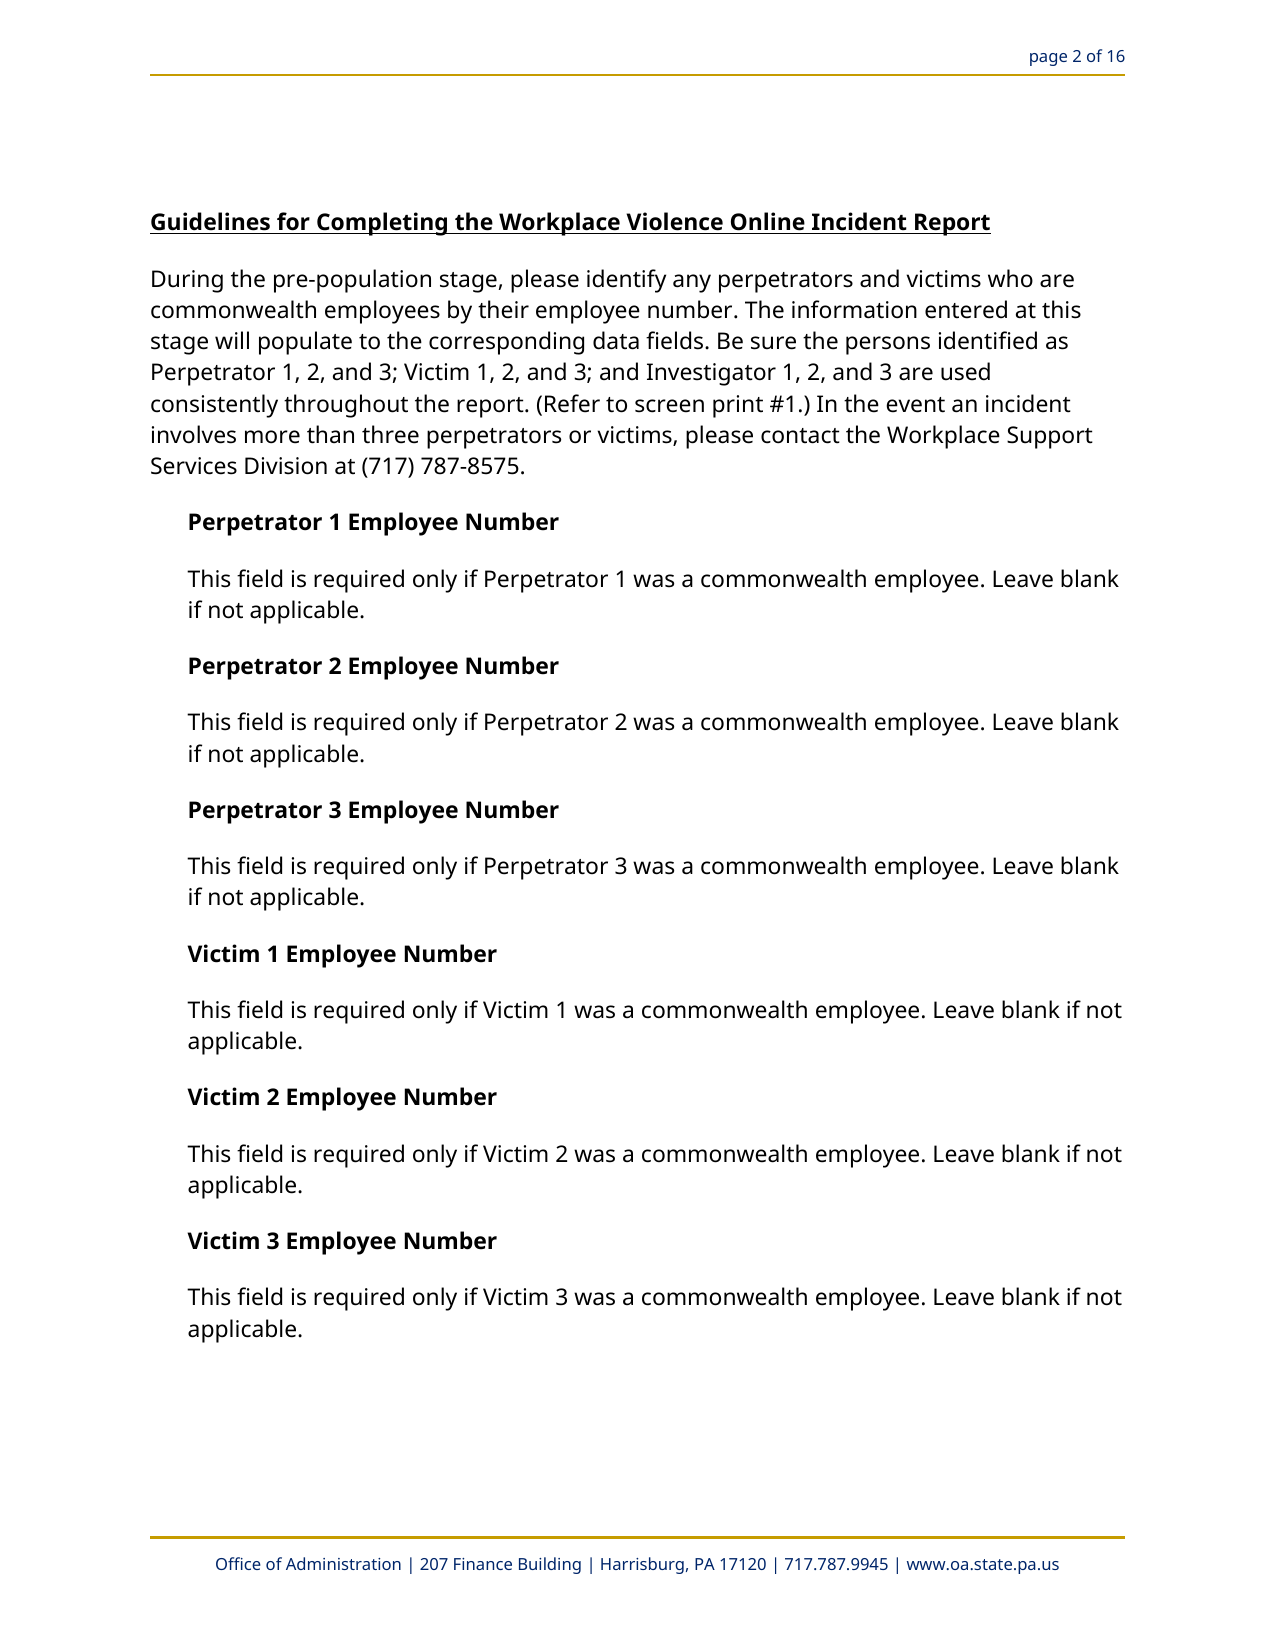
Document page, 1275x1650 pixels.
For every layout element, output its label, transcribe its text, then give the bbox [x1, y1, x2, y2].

text Victim 2 Employee Number [187, 1081, 1125, 1112]
text Victim 1 Employee Number [187, 937, 1125, 969]
text This field is required only if Victim 1 was a commonwealth employee. Leave blank if not applicable. [187, 994, 1125, 1056]
text This field is required only if Victim 3 was a commonwealth employee. Leave blank if not applicable. [187, 1281, 1125, 1344]
text Perpetrator 3 Employee Number [187, 794, 1125, 825]
text During the pre-population stage, please identify any perpetrators and victims who are commonwealth employees by their employee number. The information entered at this stage will populate to the corresponding data fields. Be sure the persons identified as Perpetrator 1, 2, and 3; Victim 1, 2, and 3; and Investigator 1, 2, and 3 are used consistently throughout the report. (Refer to screen print #1.) In the event an incident involves more than three perpetrators or victims, please contact the Workplace Support Services Division at (717) 787-8575. [150, 262, 1125, 481]
text Guidelines for Completing the Workplace Violence Online Incident Report [150, 206, 1125, 237]
text This field is required only if Perpetrator 2 was a commonwealth employee. Leave blank if not applicable. [187, 706, 1125, 769]
text This field is required only if Perpetrator 1 was a commonwealth employee. Leave blank if not applicable. [187, 562, 1125, 625]
text Perpetrator 2 Employee Number [187, 650, 1125, 681]
text Perpetrator 1 Employee Number [187, 506, 1125, 537]
text This field is required only if Victim 2 was a commonwealth employee. Leave blank if not applicable. [187, 1137, 1125, 1200]
text Victim 3 Employee Number [187, 1225, 1125, 1256]
text This field is required only if Perpetrator 3 was a commonwealth employee. Leave blank if not applicable. [187, 850, 1125, 912]
